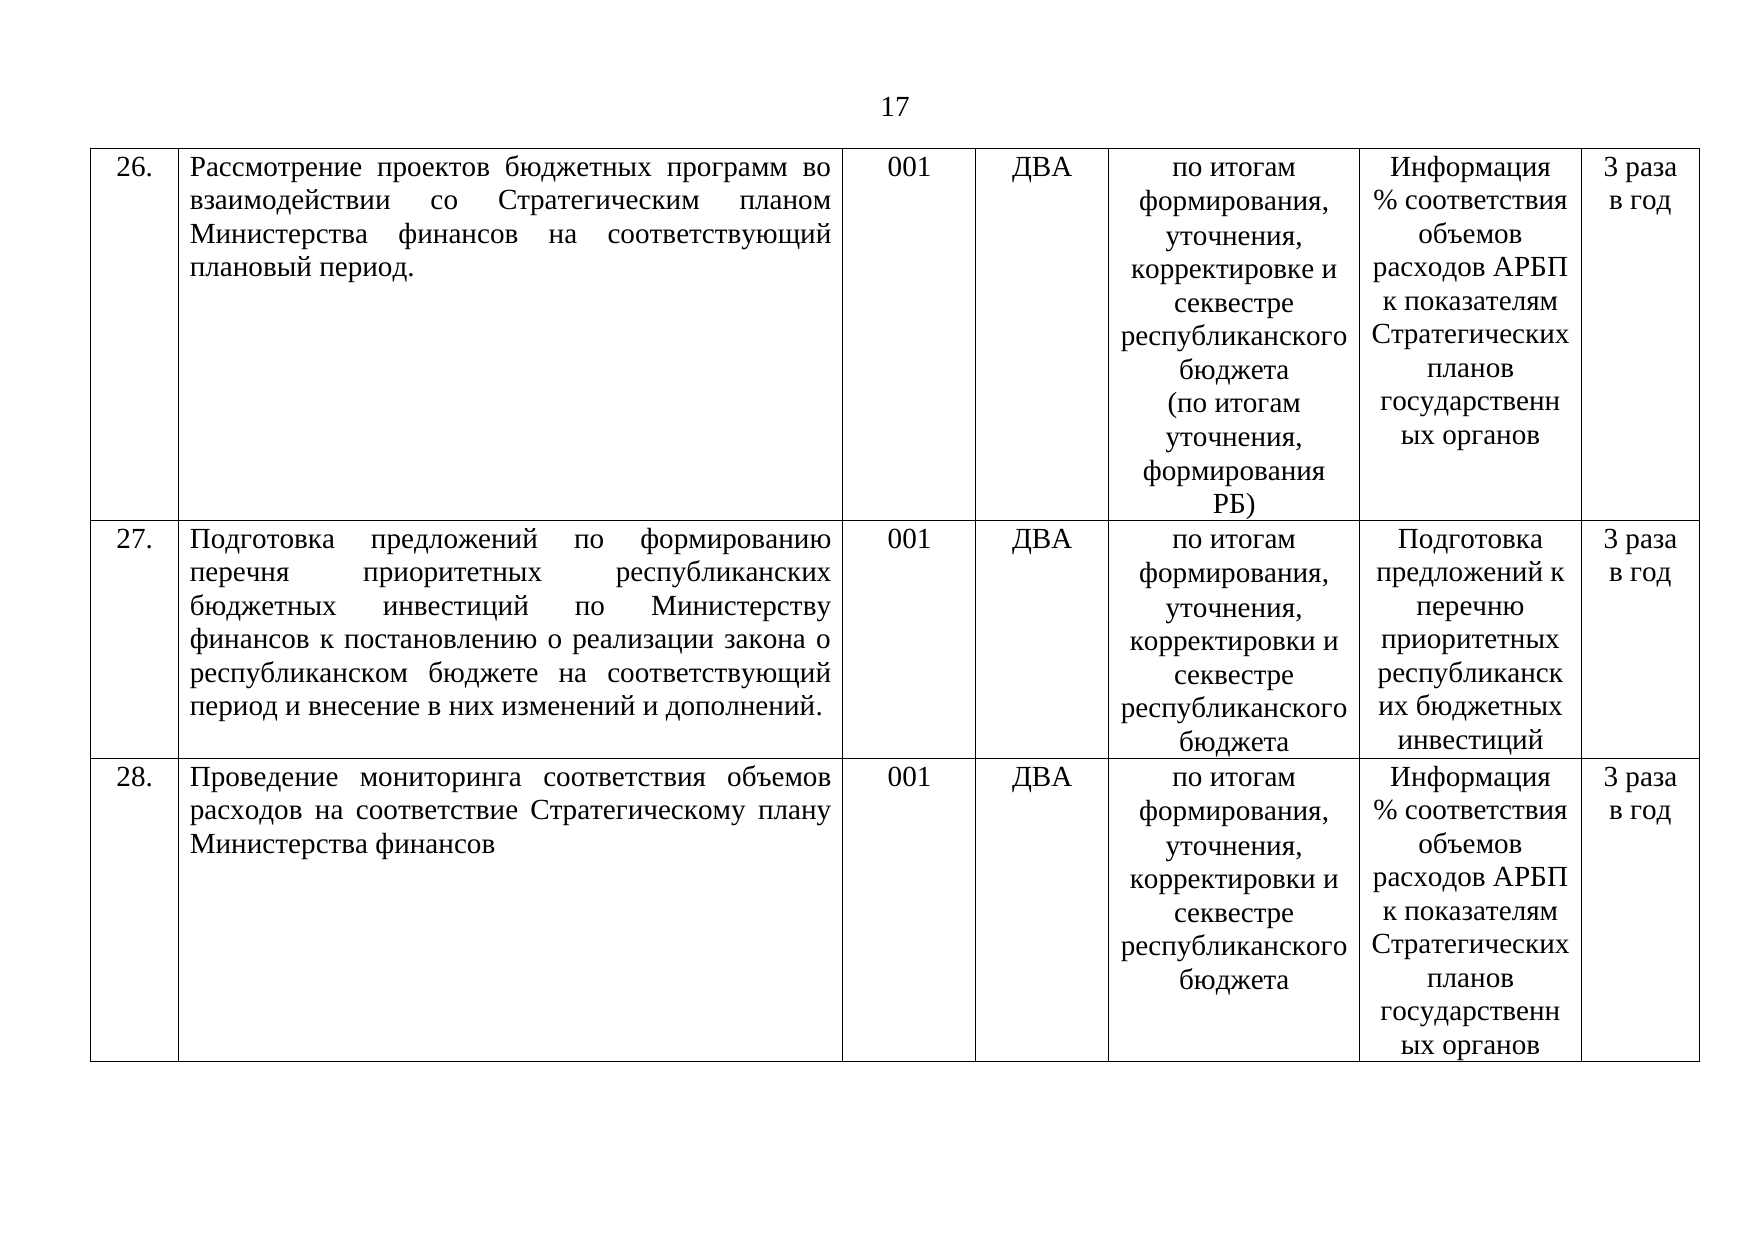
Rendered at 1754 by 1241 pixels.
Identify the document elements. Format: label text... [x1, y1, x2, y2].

table_cell 001 [843, 759, 975, 1061]
table_cell ДВА [976, 149, 1108, 520]
table_cell ДВА [976, 759, 1108, 1061]
table_cell 28. [91, 759, 178, 1061]
table_cell Рассмотрение проектов бюджетных программ во взаимодействии со Стратегическим планом Министерства финансов на соответствующий плановый период. [179, 149, 842, 520]
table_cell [1109, 759, 1359, 1061]
table_cell 3 раза в год [1582, 759, 1699, 1061]
table_cell ДВА [976, 521, 1108, 758]
table_cell 001 [843, 521, 975, 758]
table_cell 001 [843, 149, 975, 520]
table_cell 26. [91, 149, 178, 520]
table_cell Подготовка предложений по формированию перечня приоритетных республиканских бюджетных инвестиций по Министерству финансов к постановлению о реализации закона о республиканском бюджете на соответствующий период и внесение в них изменений и дополнений. [179, 521, 842, 758]
table_cell 3 раза в год [1582, 521, 1699, 758]
table_cell 27. [91, 521, 178, 758]
table_cell Информация % соответствия объемов расходов АРБП к показателям Стратегических планов государственных органов [1360, 149, 1581, 520]
table_cell по итогам формирования, уточнения, корректировке и секвестре республиканского бюджета (по итогам уточнения, формирования РБ) [1109, 149, 1359, 520]
table_cell Проведение мониторинга соответствия объемов расходов на соответствие Стратегическому плану Министерства финансов [179, 759, 842, 1061]
table_cell 3 раза в год [1582, 149, 1699, 520]
table_cell по итогам формирования, уточнения, корректировки и секвестре республиканского бюджета [1109, 521, 1359, 758]
table_cell Подготовка предложений к перечню приоритетных республиканских бюджетных инвестиций [1360, 521, 1581, 758]
table_cell Информация % соответствия объемов расходов АРБП к показателям Стратегических планов государственных органов [1360, 759, 1581, 1061]
